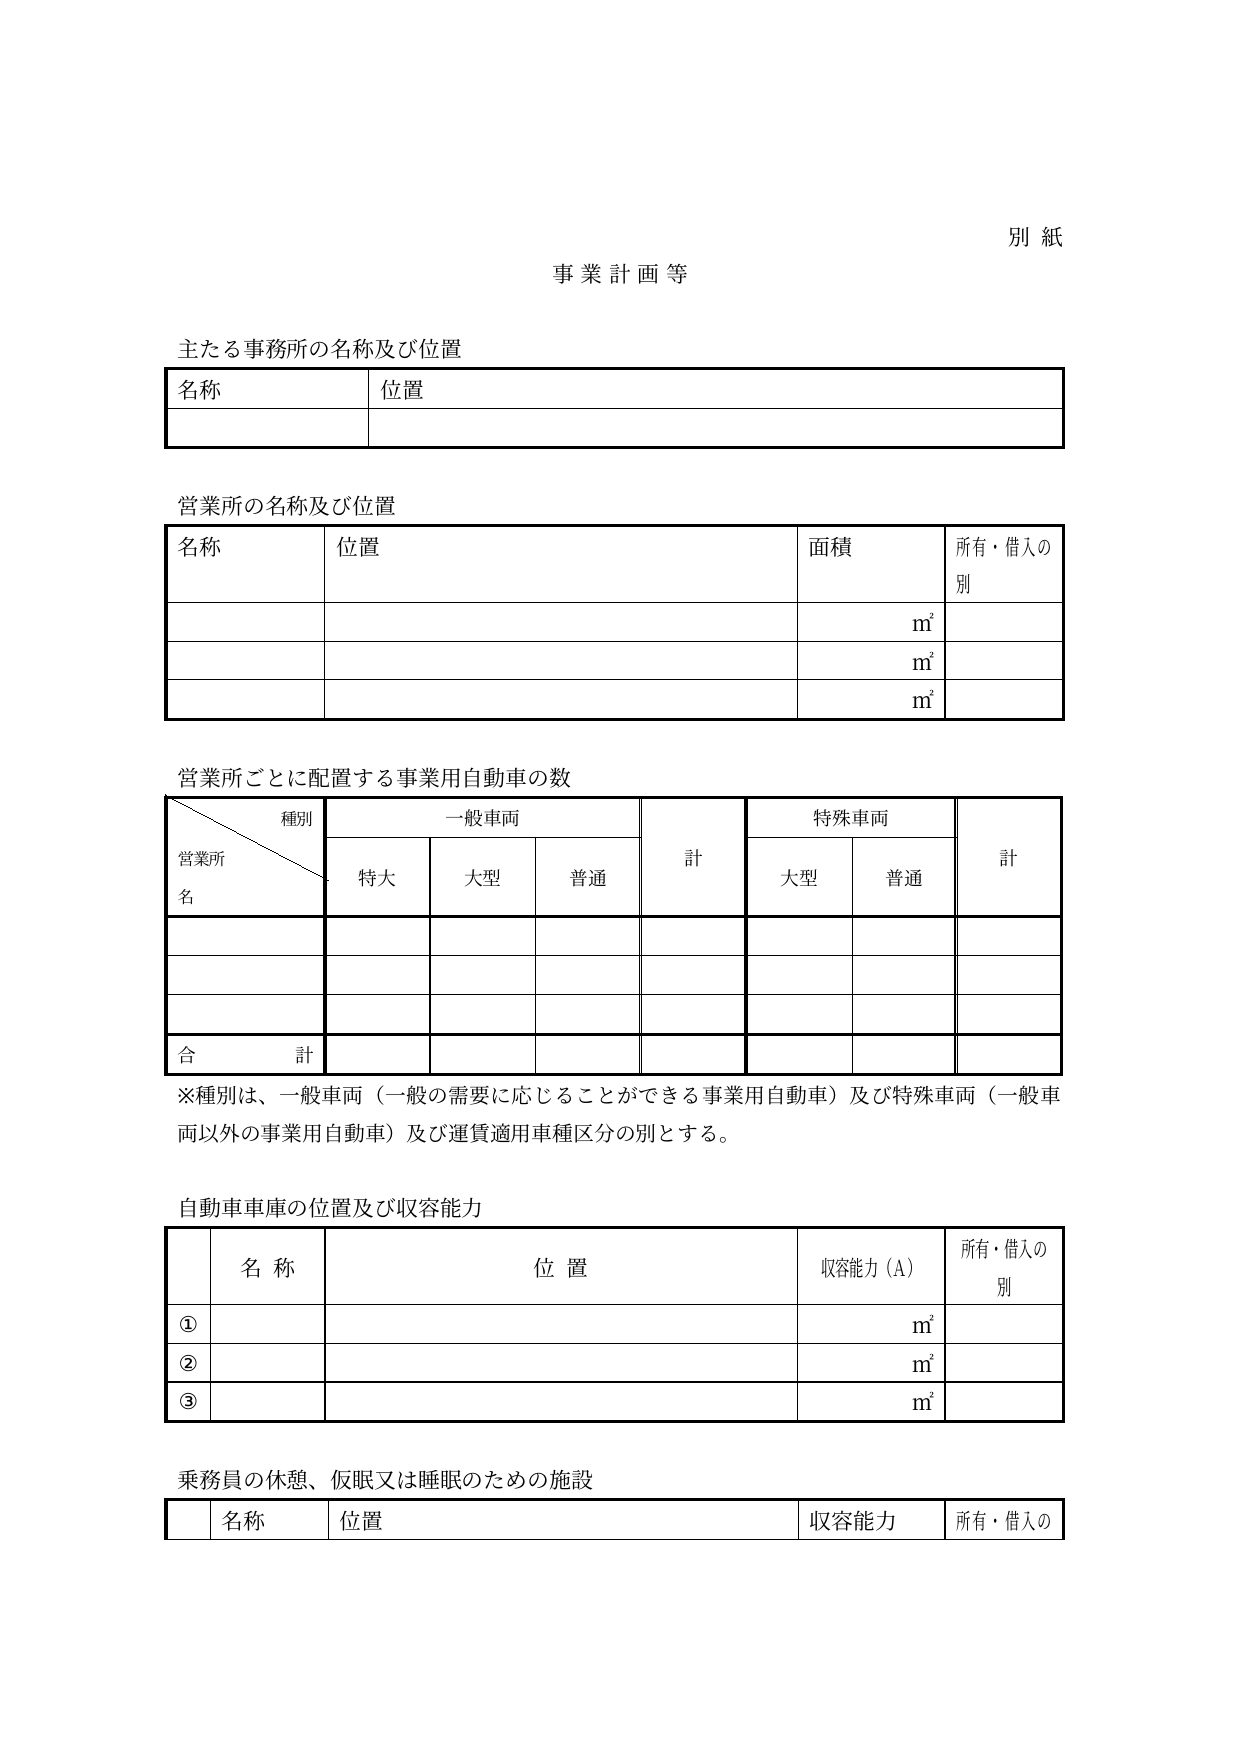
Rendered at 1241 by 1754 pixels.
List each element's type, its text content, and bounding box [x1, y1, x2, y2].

text 乗務員の休憩、仮眠又は睡眠のための施設 [177, 1461, 1063, 1498]
table_cell [431, 1036, 535, 1073]
text 自動車車庫の位置及び収容能力 [177, 1189, 1063, 1226]
table_cell [251, 837, 323, 915]
table_cell ㎡ [798, 1305, 944, 1343]
table_cell [946, 1383, 1062, 1420]
table_cell [326, 1383, 797, 1420]
table_cell [853, 918, 954, 955]
text 事業計画等 [177, 254, 1063, 292]
table_cell [958, 995, 1060, 1032]
table_cell [748, 956, 852, 994]
table_cell [642, 995, 744, 1032]
table_header [168, 799, 192, 837]
table_cell [946, 1344, 1062, 1381]
table_cell ① [168, 1305, 210, 1343]
table_cell [211, 1305, 324, 1343]
table_header 名称 [168, 527, 324, 602]
table_cell [642, 956, 744, 994]
table_cell [748, 995, 852, 1032]
table_header 計 [958, 799, 1060, 915]
table_header [168, 1229, 210, 1304]
text 主たる事務所の名称及び位置 [177, 329, 1063, 367]
table_cell [369, 409, 1062, 446]
table_header 面積 [798, 527, 944, 602]
table_cell [748, 918, 852, 955]
table_cell [168, 680, 324, 718]
table_header 名称 [211, 1501, 328, 1539]
table_cell [325, 603, 797, 641]
table_header 種別 [221, 799, 323, 837]
table_cell [168, 995, 323, 1032]
table_cell [642, 1036, 744, 1073]
table_cell [325, 680, 797, 718]
table_header 特殊車両 [748, 799, 954, 837]
table_cell 普通 [536, 838, 639, 915]
table_cell ㎡ [798, 603, 944, 641]
table_cell [327, 956, 429, 994]
table_cell 営業所名 [168, 837, 251, 915]
table_cell 大型 [431, 838, 535, 915]
text ※種別は、一般車両（一般の需要に応じることができる事業用自動車）及び特殊車両（一般車両以外の事業用自動車）及び運賃適用車種区分の別とする。 [177, 1076, 1063, 1151]
table_cell [168, 956, 323, 994]
table_cell 合計 [168, 1036, 323, 1073]
table_cell [325, 642, 797, 679]
table_header 位置 [326, 1229, 797, 1304]
table_header 位置 [325, 527, 797, 602]
table_cell 特大 [327, 838, 429, 915]
table_header 所有・借入の別 [946, 1501, 1062, 1539]
table_header 位置 [369, 370, 1062, 407]
table_cell [946, 603, 1062, 641]
table_header [168, 1501, 210, 1539]
table_cell [326, 1305, 797, 1343]
table_header [192, 799, 221, 837]
table_cell ㎡ [798, 680, 944, 718]
table_cell 普通 [853, 838, 954, 915]
text 営業所の名称及び位置 [177, 487, 1063, 524]
table_header 名称 [211, 1229, 324, 1304]
table_header 計 [642, 799, 744, 915]
table_cell [327, 1036, 429, 1073]
table_cell ③ [168, 1383, 210, 1420]
table_cell [536, 995, 639, 1032]
table_cell [536, 918, 639, 955]
table_cell [327, 918, 429, 955]
table_cell [946, 1305, 1062, 1343]
table_cell [958, 956, 1060, 994]
table_cell [958, 918, 1060, 955]
table_cell [211, 1344, 324, 1381]
table_header 収容能力 [799, 1501, 944, 1539]
table_cell [168, 918, 323, 955]
table_cell [168, 409, 368, 446]
table_header 一般車両 [327, 799, 639, 837]
table_header 名称 [168, 370, 368, 407]
table_cell [946, 680, 1062, 718]
table_cell [536, 1036, 639, 1073]
table_cell ㎡ [798, 1383, 944, 1420]
table_cell ② [168, 1344, 210, 1381]
table_cell [168, 603, 324, 641]
table_cell [748, 1036, 852, 1073]
table_cell [958, 1036, 1060, 1073]
table_cell [211, 1383, 324, 1420]
table_cell [536, 956, 639, 994]
table_cell ㎡ [798, 1344, 944, 1381]
table_cell [326, 1344, 797, 1381]
table_cell ㎡ [798, 642, 944, 679]
table_cell [327, 995, 429, 1032]
table_cell [853, 956, 954, 994]
table_cell [853, 1036, 954, 1073]
table_cell [431, 995, 535, 1032]
table_header 所有・借入の別 [946, 527, 1062, 602]
table_cell 大型 [748, 838, 852, 915]
table_header 位置 [329, 1501, 798, 1539]
table_cell [168, 642, 324, 679]
table_cell [431, 918, 535, 955]
text 営業所ごとに配置する事業用自動車の数 [177, 758, 1063, 796]
table_cell [853, 995, 954, 1032]
table_cell [642, 918, 744, 955]
table_header 収容能力（Ａ） [798, 1229, 944, 1304]
table_cell [946, 642, 1062, 679]
table_cell [431, 956, 535, 994]
table_header 所有・借入の別 [946, 1229, 1062, 1304]
text 別紙 [177, 217, 1063, 254]
